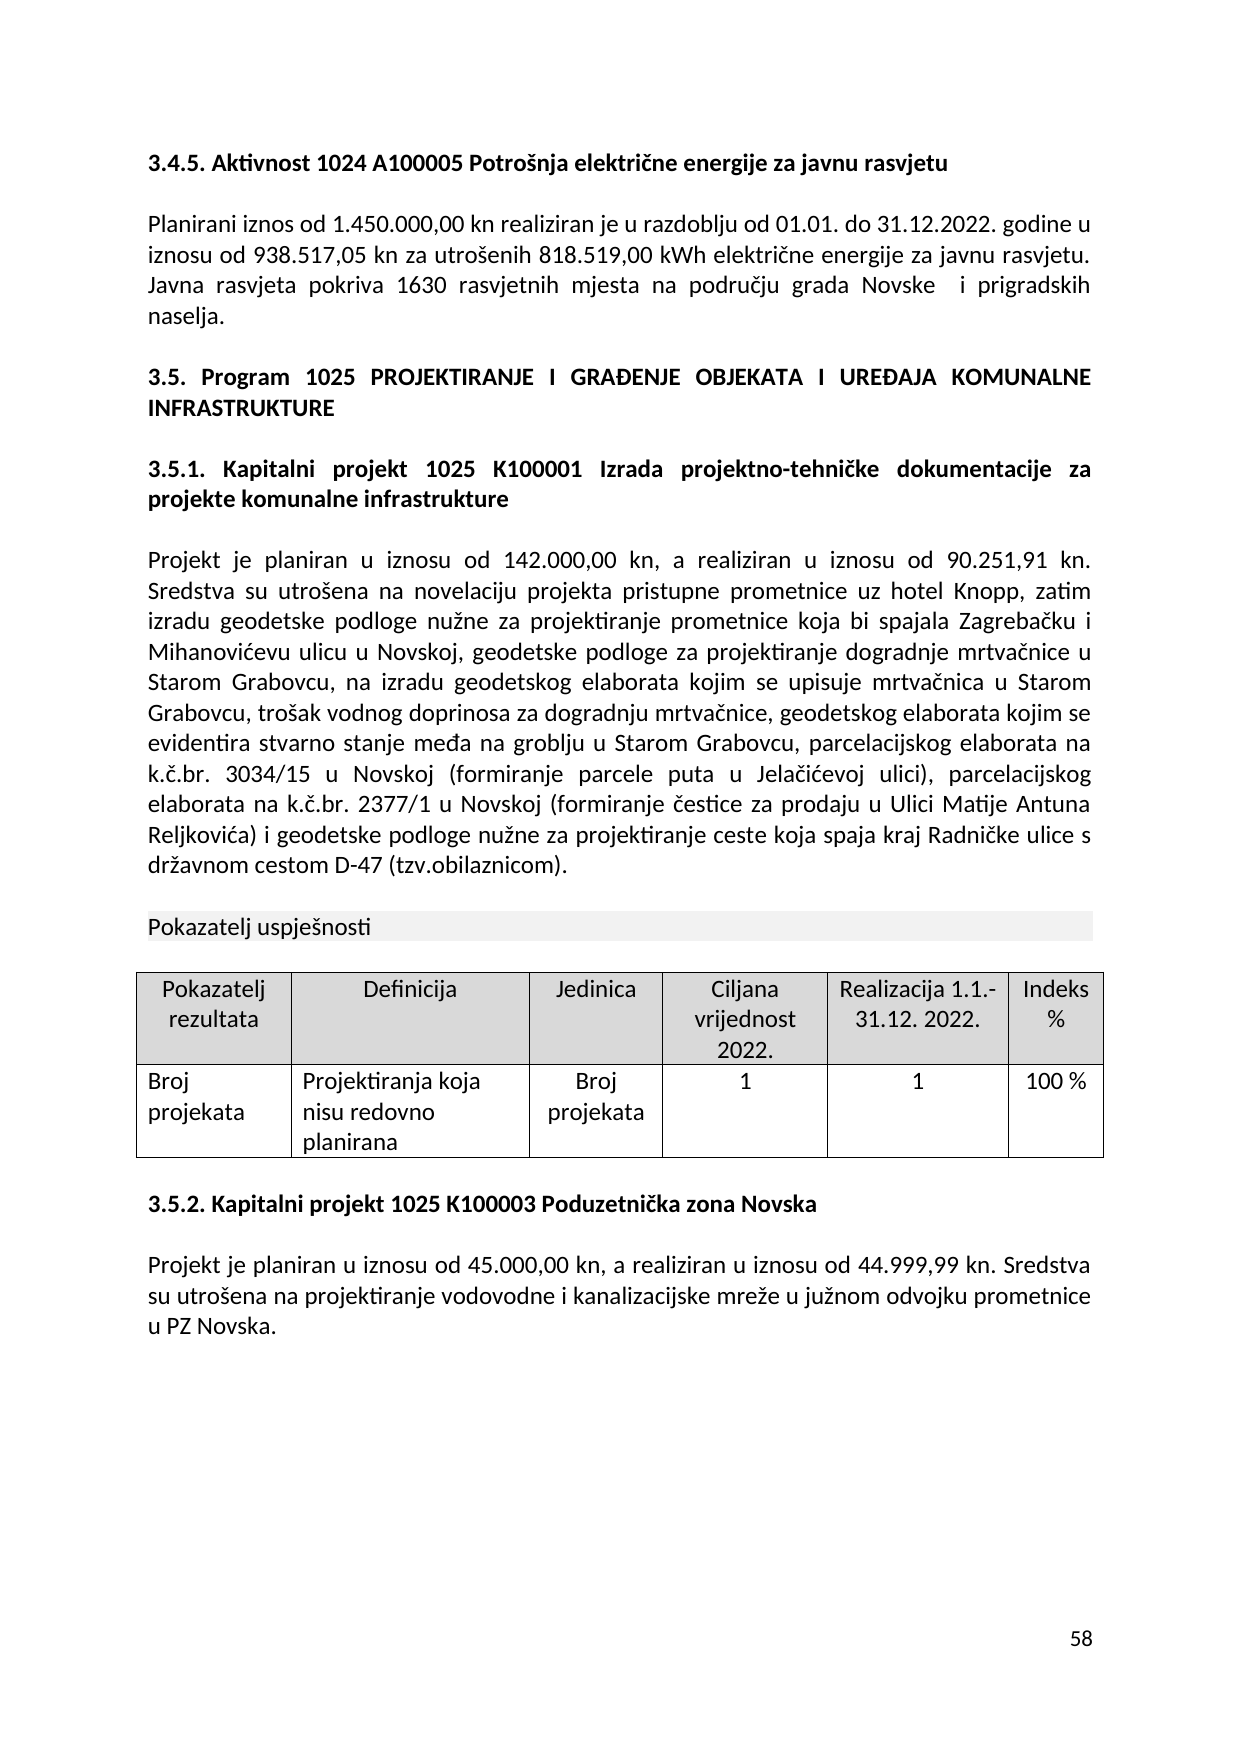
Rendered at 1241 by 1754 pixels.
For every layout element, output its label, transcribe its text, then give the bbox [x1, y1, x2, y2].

table_cell Broj projekata [530, 1065, 662, 1157]
text Projekt je planiran u iznosu od 142.000,00 kn, a realiziran u iznosu od 90.251,91 kn. Sredstva su utrošena na novelaciju projekta pristupne prometnice uz hotel Knopp, zatim izradu geodetske podloge nužne za projektiranje prometnice koja bi spajala Zagrebačku i Mihanovićevu ulicu u Novskoj, geodetske podloge za projektiranje dogradnje mrtvačnice u Starom Grabovcu, na izradu geodetskog elaborata kojim se upisuje mrtvačnica u Starom Grabovcu, trošak vodnog doprinosa za dogradnju mrtvačnice, geodetskog elaborata kojim se evidentira stvarno stanje međa na groblju u Starom Grabovcu, parcelacijskog elaborata na k.č.br. 3034/15 u Novskoj (formiranje parcele puta u Jelačićevoj ulici), parcelacijskog elaborata na k.č.br. 2377/1 u Novskoj (formiranje čestice za prodaju u Ulici Matije Antuna Reljkovića) i geodetske podloge nužne za projektiranje ceste koja spaja kraj Radničke ulice s državnom cestom D-47 (tzv.obilaznicom). [148, 544, 1093, 880]
table_header Pokazatelj rezultata [137, 973, 291, 1064]
table_cell 1 [828, 1065, 1008, 1157]
table_cell Projektiranja koja nisu redovno planirana [292, 1065, 529, 1157]
table_header Jedinica [530, 973, 662, 1064]
table_cell Broj projekata [137, 1065, 291, 1157]
text 3.4.5. Aktivnost 1024 A100005 Potrošnja električne energije za javnu rasvjetu [148, 148, 1093, 178]
text Pokazatelj uspješnosti [148, 911, 1093, 941]
text 3.5.1. Kapitalni projekt 1025 K100001 Izrada projektno-tehničke dokumentacije za projekte komunalne infrastrukture [148, 453, 1093, 514]
table_cell 100 % [1009, 1065, 1103, 1157]
text Planirani iznos od 1.450.000,00 kn realiziran je u razdoblju od 01.01. do 31.12.2022. godine u iznosu od 938.517,05 kn za utrošenih 818.519,00 kWh električne energije za javnu rasvjetu. Javna rasvjeta pokriva 1630 rasvjetnih mjesta na području grada Novske i prigradskih naselja. [148, 209, 1093, 331]
text Projekt je planiran u iznosu od 45.000,00 kn, a realiziran u iznosu od 44.999,99 kn. Sredstva su utrošena na projektiranje vodovodne i kanalizacijske mreže u južnom odvojku prometnice u PZ Novska. [148, 1249, 1093, 1341]
table_cell 1 [663, 1065, 827, 1157]
table_header Ciljana vrijednost 2022. [663, 973, 827, 1064]
table_header Definicija [292, 973, 529, 1064]
text 3.5.2. Kapitalni projekt 1025 K100003 Poduzetnička zona Novska [148, 1188, 1093, 1219]
table_header Realizacija 1.1.-31.12. 2022. [828, 973, 1008, 1064]
text 3.5. Program 1025 PROJEKTIRANJE I GRAĐENJE OBJEKATA I UREĐAJA KOMUNALNE INFRASTRUKTURE [148, 361, 1093, 422]
table_header Indeks % [1009, 973, 1103, 1064]
